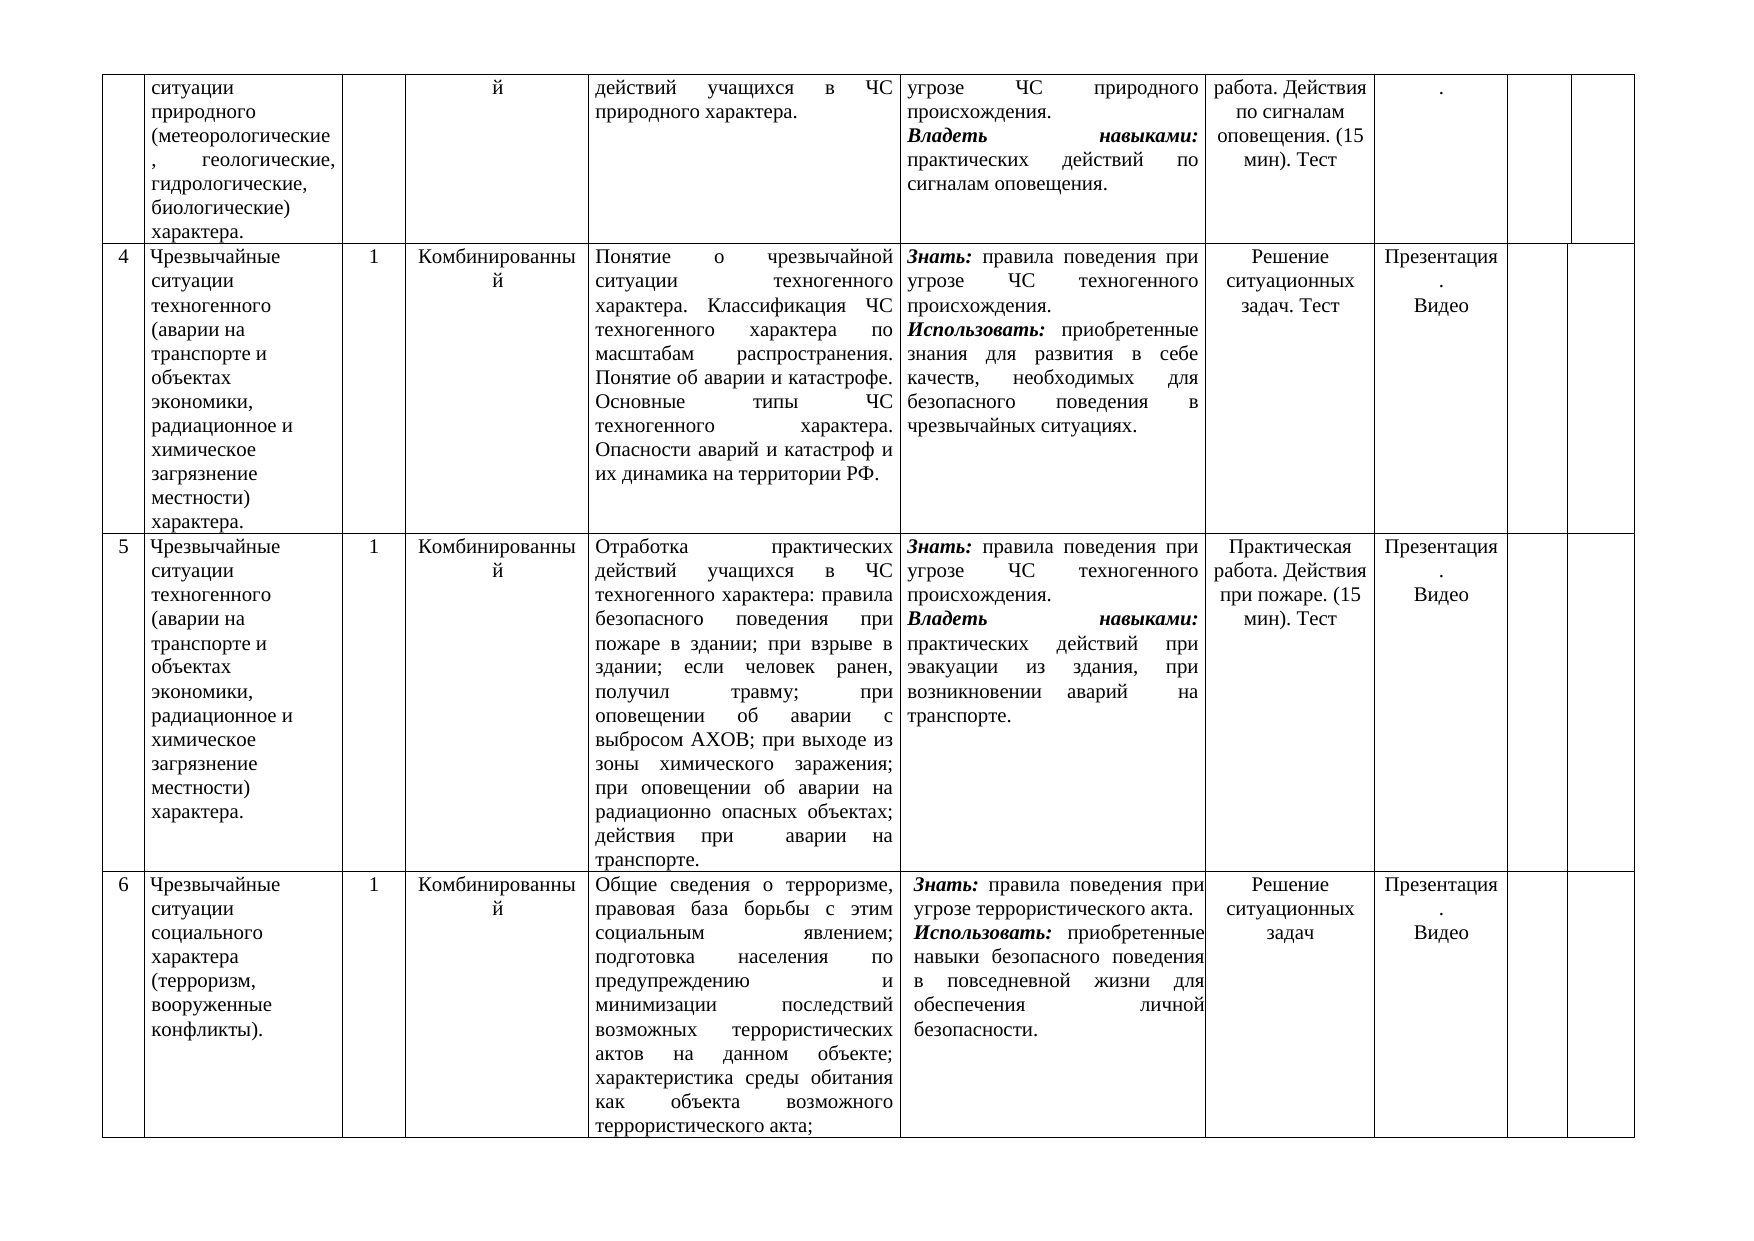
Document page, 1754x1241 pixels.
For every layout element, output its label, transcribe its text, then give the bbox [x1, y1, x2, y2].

table_cell [1568, 534, 1634, 871]
table_cell Знать: правила поведения при угрозе ЧС техногенного происхождения. Владеть навыками: практических действий при эвакуации из здания, при возникновении аварий на транспорте. [901, 534, 1205, 871]
table_cell [1568, 244, 1634, 533]
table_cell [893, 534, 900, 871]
table_cell 1 [343, 244, 405, 533]
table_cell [901, 75, 1205, 243]
table_cell Понятие о чрезвычайной ситуации техногенного характера. Классификация ЧС техногенного характера по масштабам распространения. Понятие об аварии и катастрофе. Основные типы ЧС техногенного характера. Опасности аварий и катастроф и их динамика на территории РФ. [589, 244, 900, 533]
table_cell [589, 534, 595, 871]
table_cell Решение ситуационных задач. Тест [1206, 244, 1374, 533]
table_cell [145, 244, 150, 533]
table_cell 1 [343, 75, 405, 243]
table_cell Отработка практических действий учащихся в ЧС природного характера. [589, 75, 900, 243]
table_cell [1572, 75, 1634, 243]
table_cell 3 [103, 75, 144, 243]
table_cell 1 [343, 872, 405, 1137]
table_cell Комбинированный [406, 872, 588, 1137]
table_cell Комбинированный [406, 75, 588, 243]
table_cell Презентация. Видео [1375, 872, 1507, 1137]
table_cell Общие сведения о терроризме, правовая база борьбы с этим социальным явлением; подготовка населения по предупреждению и минимизации последствий возможных террористических актов на данном объекте; характеристика среды обитания как объекта возможного террористического акта; [589, 872, 900, 1137]
table_cell Чрезвычайные ситуации техногенного (аварии на транспорте и объектах экономики, радиационное и химическое загрязнение местности) характера. [145, 534, 342, 871]
table_cell [1508, 244, 1567, 533]
table_cell [1568, 872, 1634, 1137]
table_cell Презентация. Видео [1375, 244, 1507, 533]
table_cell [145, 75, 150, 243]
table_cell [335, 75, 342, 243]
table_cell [1206, 75, 1374, 243]
table_cell [1508, 75, 1571, 243]
table_cell Чрезвычайные ситуации социального характера (терроризм, вооруженные конфликты). [145, 872, 342, 1137]
table_cell 6 [103, 872, 144, 1137]
table_cell Знать: правила поведения при угрозе ЧС техногенного происхождения. Использовать: приобретенные знания для развития в себе качеств, необходимых для безопасного поведения в чрезвычайных ситуациях. [901, 244, 1205, 533]
table_cell [1508, 534, 1567, 871]
table_cell 5 [103, 534, 144, 871]
table_cell 4 [103, 244, 144, 533]
table_cell Решение ситуационных задач [1206, 872, 1374, 1137]
table_cell Комбинированный [406, 534, 588, 871]
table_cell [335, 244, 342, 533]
table_cell 1 [343, 534, 405, 871]
table_cell Презентация. Видео [1375, 534, 1507, 871]
table_cell Практическая работа. Действия при пожаре. (15 мин). Тест [1206, 534, 1374, 871]
table_cell Знать: правила поведения при угрозе террористического акта. Использовать: приобретенные навыки безопасного поведения в повседневной жизни для обеспечения личной безопасности. [901, 872, 1205, 1137]
table_cell [1508, 872, 1567, 1137]
table_cell Презентация. [1375, 75, 1507, 243]
table_cell Комбинированный [406, 244, 588, 533]
